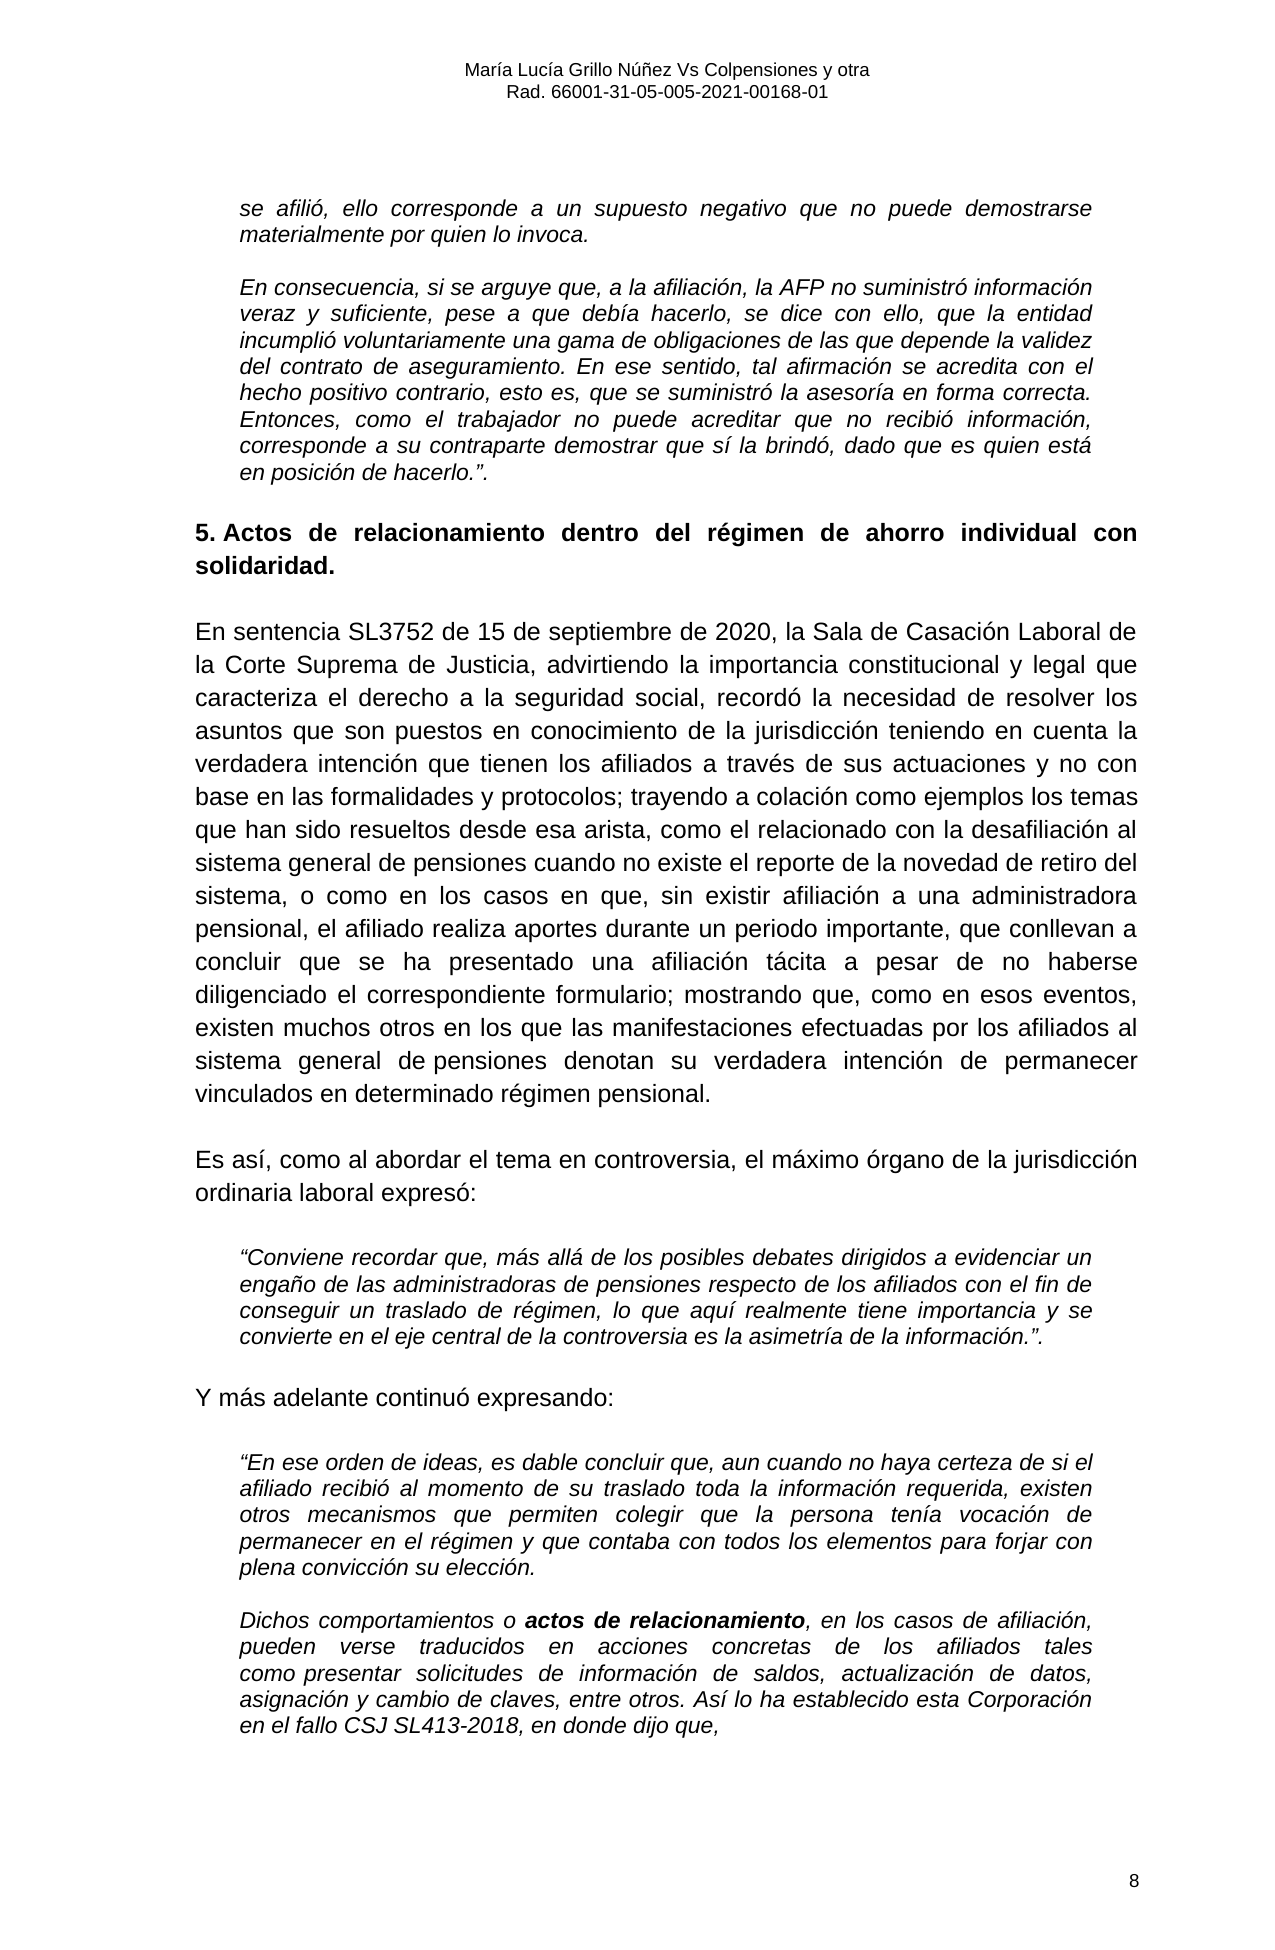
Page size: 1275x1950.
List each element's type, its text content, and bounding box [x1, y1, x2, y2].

text Dichos comportamientos o actos de relacionamiento, en los casos de afiliación, pueden verse traducidos en acciones concretas de los afiliados tales como presentar solicitudes de información de saldos, actualización de datos, asignación y cambio de claves, entre otros. Así lo ha establecido esta Corporación en el fallo CSJ SL413-2018, en donde dijo que, [239, 1607, 1095, 1739]
text En consecuencia, si se arguye que, a la afiliación, la AFP no suministró información veraz y suficiente, pese a que debía hacerlo, se dice con ello, que la entidad incumplió voluntariamente una gama de obligaciones de las que depende la validez del contrato de aseguramiento. En ese sentido, tal afirmación se acredita con el hecho positivo contrario, esto es, que se suministró la asesoría en forma correcta. Entonces, como el trabajador no puede acreditar que no recibió información, corresponde a su contraparte demostrar que sí la brindó, dado que es quien está en posición de hacerlo.”. [239, 274, 1095, 485]
text 5. Actos de relacionamiento dentro del régimen de ahorro individual con solidaridad. [195, 518, 1139, 579]
text Y más adelante continuó expresando: [195, 1383, 1139, 1411]
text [239, 195, 1095, 248]
text En sentencia SL3752 de 15 de septiembre de 2020, la Sala de Casación Laboral de la Corte Suprema de Justicia, advirtiendo la importancia constitucional y legal que caracteriza el derecho a la seguridad social, recordó la necesidad de resolver los asuntos que son puestos en conocimiento de la jurisdicción teniendo en cuenta la verdadera intención que tienen los afiliados a través de sus actuaciones y no con base en las formalidades y protocolos; trayendo a colación como ejemplos los temas que han sido resueltos desde esa arista, como el relacionado con la desafiliación al sistema general de pensiones cuando no existe el reporte de la novedad de retiro del sistema, o como en los casos en que, sin existir afiliación a una administradora pensional, el afiliado realiza aportes durante un periodo importante, que conllevan a concluir que se ha presentado una afiliación tácita a pesar de no haberse diligenciado el correspondiente formulario; mostrando que, como en esos eventos, existen muchos otros en los que las manifestaciones efectuadas por los afiliados al sistema general de pensiones denotan su verdadera intención de permanecer vinculados en determinado régimen pensional. [195, 617, 1139, 1108]
text “Conviene recordar que, más allá de los posibles debates dirigidos a evidenciar un engaño de las administradoras de pensiones respecto de los afiliados con el fin de conseguir un traslado de régimen, lo que aquí realmente tiene importancia y se convierte en el eje central de la controversia es la asimetría de la información.”. [239, 1244, 1095, 1350]
text Es así, como al abordar el tema en controversia, el máximo órgano de la jurisdicción ordinaria laboral expresó: [195, 1145, 1139, 1207]
text “En ese orden de ideas, es dable concluir que, aun cuando no haya certeza de si el afiliado recibió al momento de su traslado toda la información requerida, existen otros mecanismos que permiten colegir que la persona tenía vocación de permanecer en el régimen y que contaba con todos los elementos para forjar con plena convicción su elección. [239, 1449, 1095, 1581]
